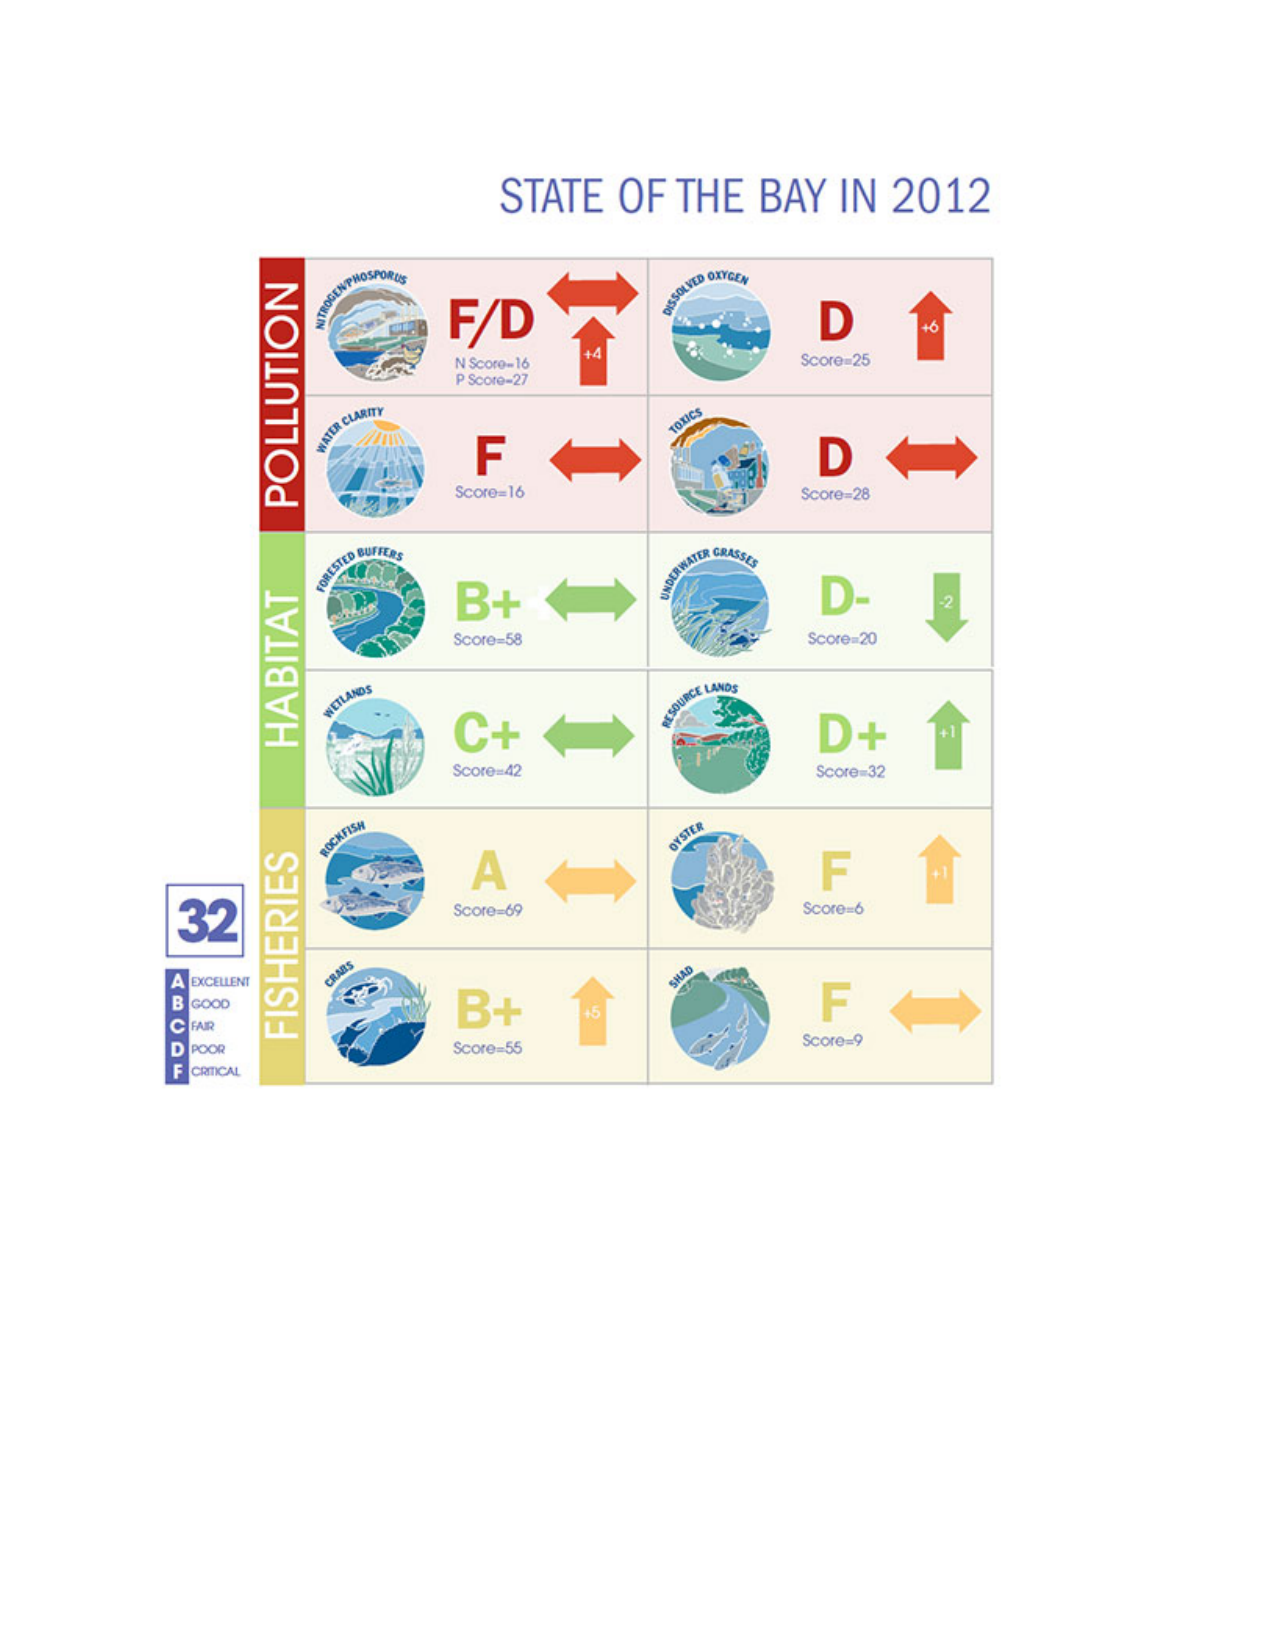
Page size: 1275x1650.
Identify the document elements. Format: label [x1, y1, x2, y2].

picture [150, 150, 1010, 1104]
